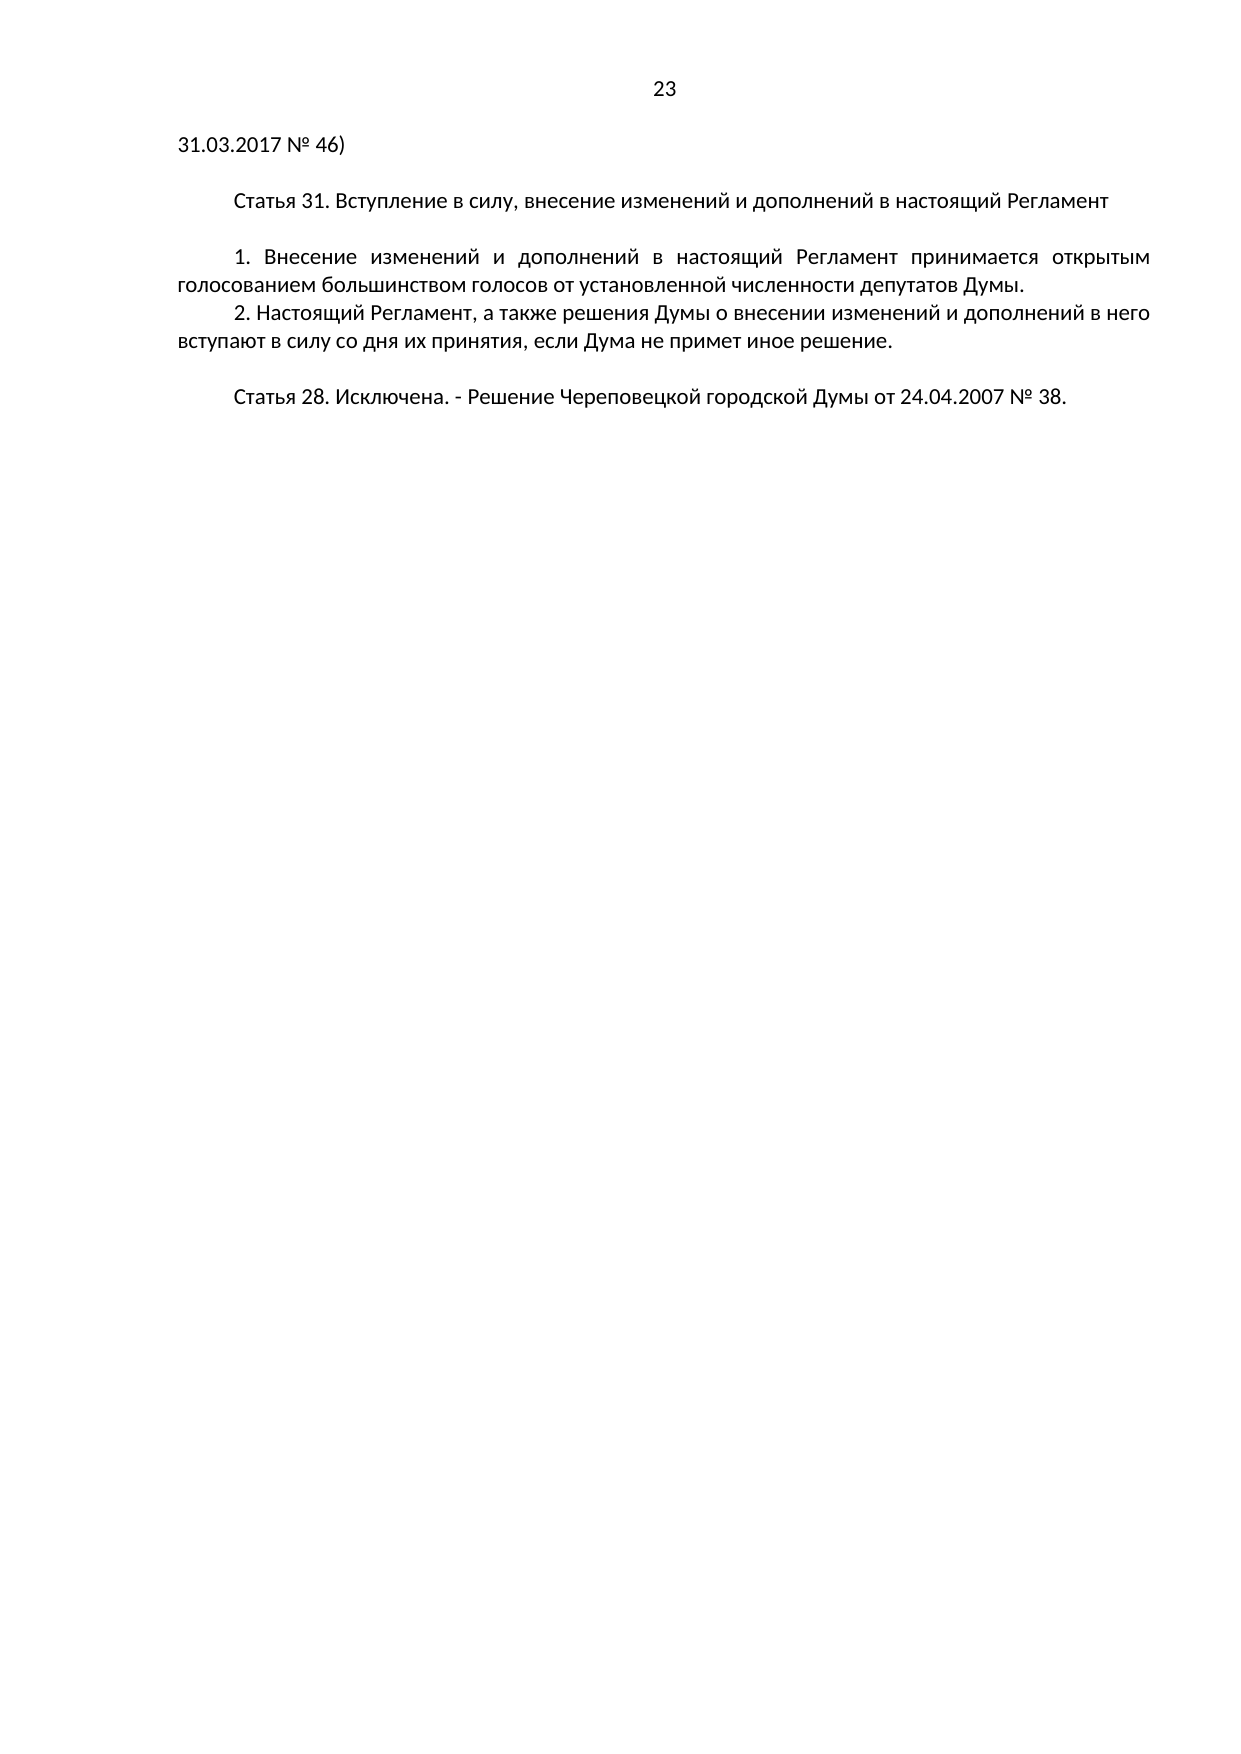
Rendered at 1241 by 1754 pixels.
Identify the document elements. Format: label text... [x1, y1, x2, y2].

text Статья 31. Вступление в силу, внесение изменений и дополнений в настоящий Регламент [177, 186, 1152, 214]
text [177, 130, 1152, 158]
text 1. Внесение изменений и дополнений в настоящий Регламент принимается открытым голосованием большинством голосов от установленной численности депутатов Думы. [177, 242, 1152, 298]
text 2. Настоящий Регламент, а также решения Думы о внесении изменений и дополнений в него вступают в силу со дня их принятия, если Дума не примет иное решение. [177, 298, 1152, 354]
text Статья 28. Исключена. - Решение Череповецкой городской Думы от 24.04.2007 № 38. [177, 382, 1152, 410]
